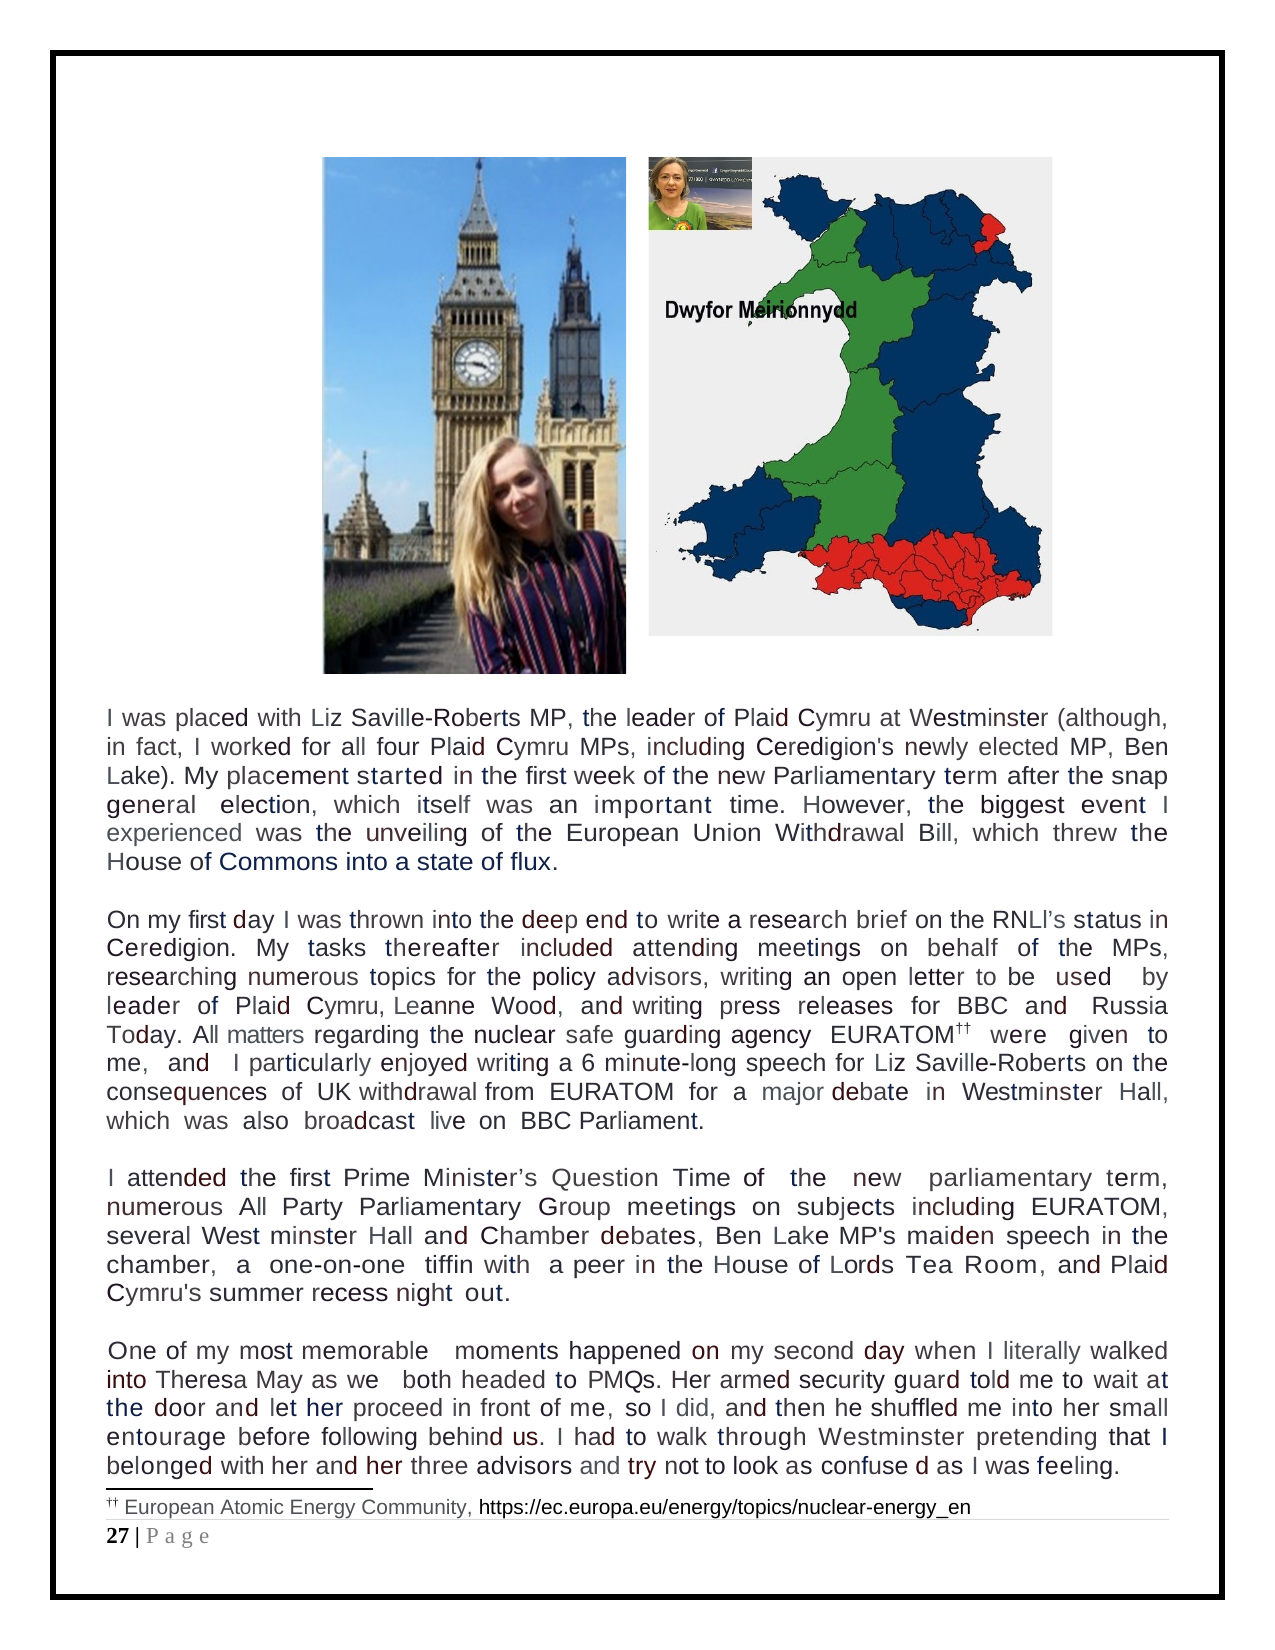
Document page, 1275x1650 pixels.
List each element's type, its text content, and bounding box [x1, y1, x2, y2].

table_header [107, 157, 637, 702]
picture [648, 157, 1053, 636]
text One of my most memorable moments happened on my second day when I literally walked into Theresa May as we both headed to PMQs. Her armed security guard told me to wait at the door and let her proceed in front of me, so I did, and then he shuffled me into her small entourage before following behind us. I had to walk through Westminster pretending that I belonged with her and her three advisors and try not to look as confuse d as I was feeling. [106, 1336, 1169, 1479]
text I attended the first Prime Minister’s Question Time of the new parliamentary term, numerous All Party Parliamentary Group meetings on subjects including EURATOM, several West minster Hall and Chamber debates, Ben Lake MP's maiden speech in the chamber, a one-on-one tiffin with a peer in the House of Lords Tea Room, and Plaid Cymru's summer recess night out. [106, 1163, 1169, 1307]
text On my first day I was thrown into the deep end to write a research brief on the RNLl’s status in Ceredigion. My tasks thereafter included attending meetings on behalf of the MPs, researching numerous topics for the policy advisors, writing an open letter to be used by leader of Plaid Cymru, Leanne Wood, and writing press releases for BBC and Russia Today. All matters regarding the nuclear safe guarding agency EURATOM were given to me, and I particularly enjoyed writing a 6 minute-long speech for Liz Saville-Roberts on the consequences of UK withdrawal from EURATOM for a major debate in Westminster Hall, which was also broadcast live on BBC Parliament. [106, 904, 1169, 1134]
text I was placed with Liz Saville-Roberts MP, the leader of Plaid Cymru at Westminster (although, in fact, I worked for all four Plaid Cymru MPs, including Ceredigion's newly elected MP, Ben Lake). My placement started in the first week of the new Parliamentary term after the snap general election, which itself was an important time. However, the biggest event I experienced was the unveiling of the European Union Withdrawal Bill, which threw the House of Commons into a state of flux. [106, 703, 1169, 876]
picture [321, 157, 627, 674]
table_header [638, 157, 1168, 702]
